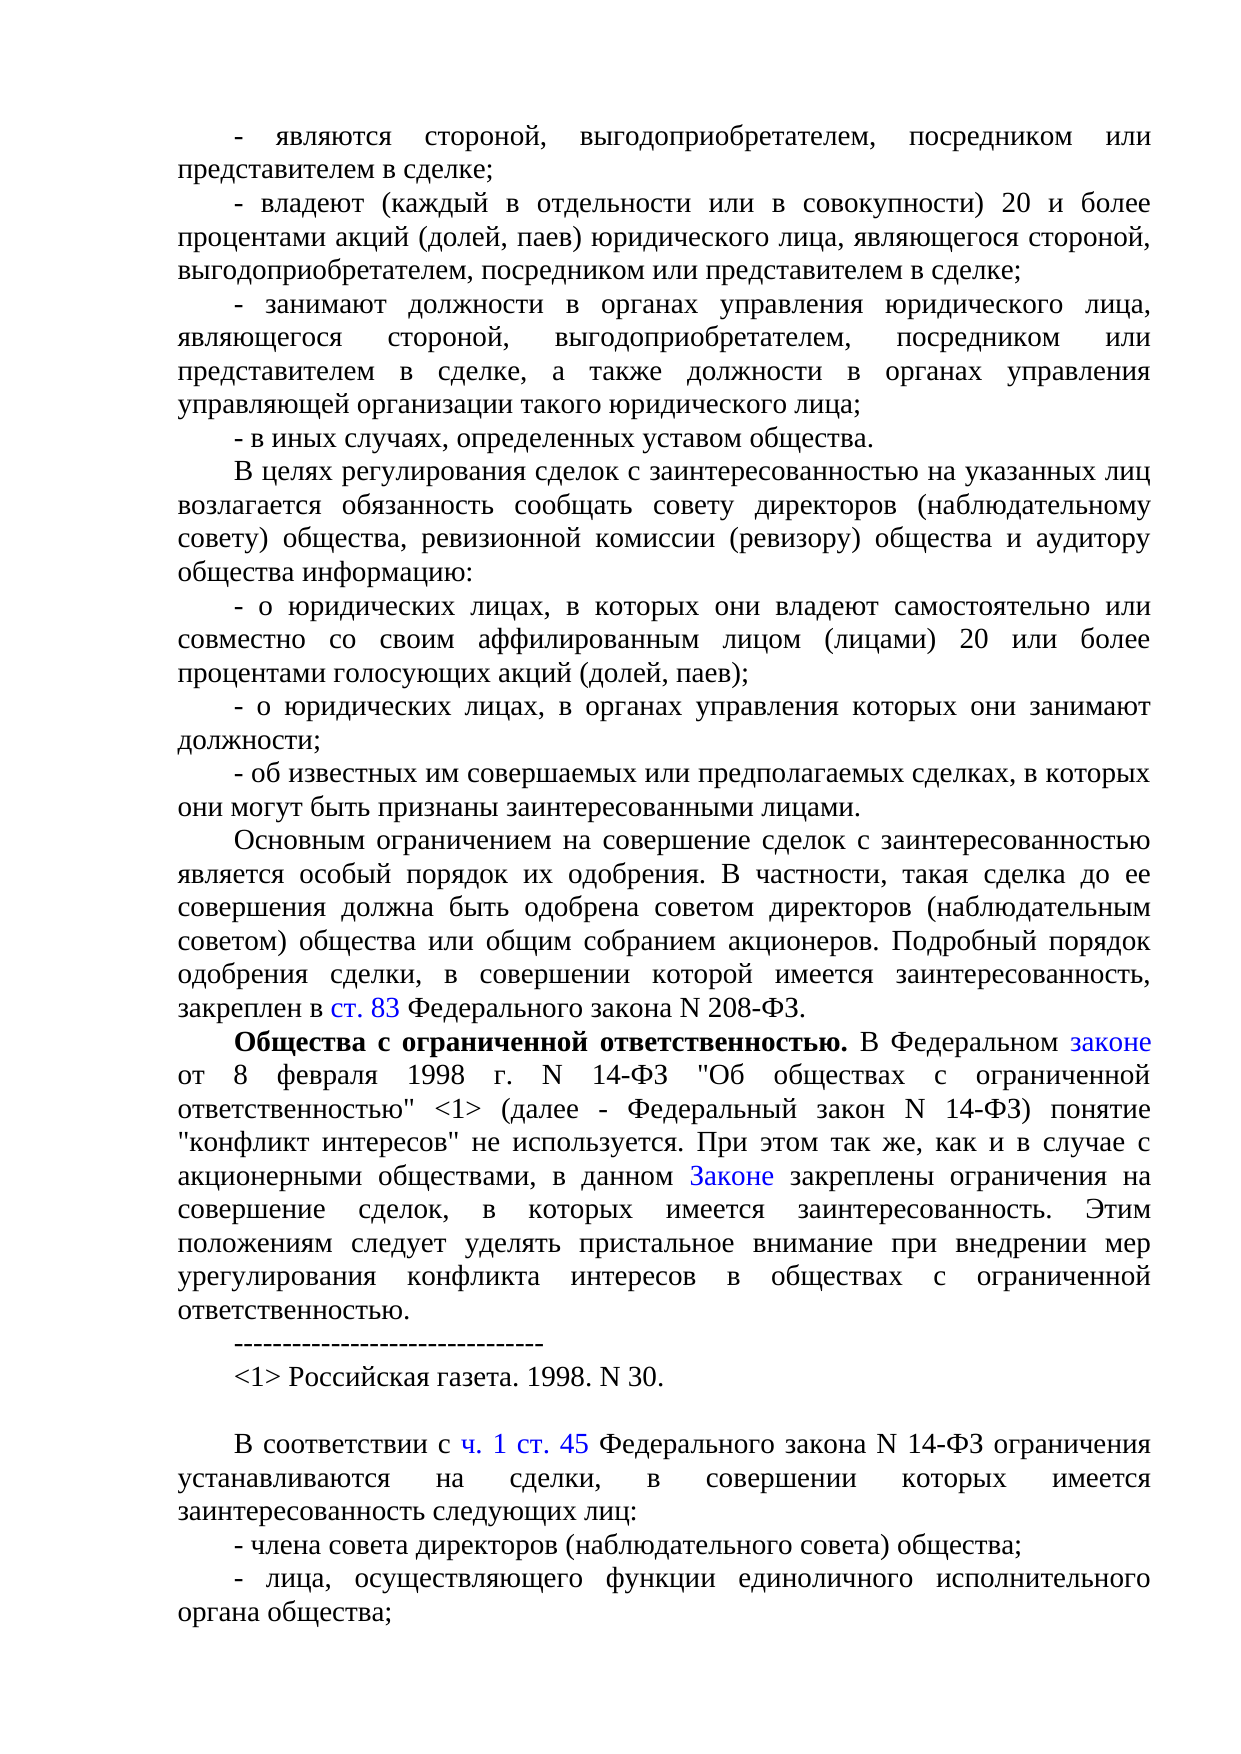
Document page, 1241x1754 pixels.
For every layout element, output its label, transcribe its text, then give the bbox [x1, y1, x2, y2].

text <1> Российская газета. 1998. N 30. [177, 1359, 1152, 1393]
text - в иных случаях, определенных уставом общества. [177, 420, 1152, 453]
text -------------------------------- [177, 1326, 1152, 1359]
text - лица, осуществляющего функции единоличного исполнительного органа общества; [177, 1560, 1152, 1627]
text - являются стороной, выгодоприобретателем, посредником или представителем в сделке; [177, 118, 1152, 185]
text В целях регулирования сделок с заинтересованностью на указанных лиц возлагается обязанность сообщать совету директоров (наблюдательному совету) общества, ревизионной комиссии (ревизору) общества и аудитору общества информацию: [177, 453, 1152, 588]
text - владеют (каждый в отдельности или в совокупности) 20 и более процентами акций (долей, паев) юридического лица, являющегося стороной, выгодоприобретателем, посредником или представителем в сделке; [177, 185, 1152, 286]
text - члена совета директоров (наблюдательного совета) общества; [177, 1527, 1152, 1560]
text - о юридических лицах, в органах управления которых они занимают должности; [177, 688, 1152, 755]
text Общества с ограниченной ответственностью. В Федеральном законе от 8 февраля 1998 г. N 14-ФЗ "Об обществах с ограниченной ответственностью" <1> (далее - Федеральный закон N 14-ФЗ) понятие "конфликт интересов" не используется. При этом так же, как и в случае с акционерными обществами, в данном Законе закреплены ограничения на совершение сделок, в которых имеется заинтересованность. Этим положениям следует уделять пристальное внимание при внедрении мер урегулирования конфликта интересов в обществах с ограниченной ответственностью. [177, 1024, 1152, 1326]
text В соответствии с ч. 1 ст. 45 Федерального закона N 14-ФЗ ограничения устанавливаются на сделки, в совершении которых имеется заинтересованность следующих лиц: [177, 1426, 1152, 1527]
text - занимают должности в органах управления юридического лица, являющегося стороной, выгодоприобретателем, посредником или представителем в сделке, а также должности в органах управления управляющей организации такого юридического лица; [177, 286, 1152, 420]
text - о юридических лицах, в которых они владеют самостоятельно или совместно со своим аффилированным лицом (лицами) 20 или более процентами голосующих акций (долей, паев); [177, 588, 1152, 688]
text Основным ограничением на совершение сделок с заинтересованностью является особый порядок их одобрения. В частности, такая сделка до ее совершения должна быть одобрена советом директоров (наблюдательным советом) общества или общим собранием акционеров. Подробный порядок одобрения сделки, в совершении которой имеется заинтересованность, закреплен в ст. 83 Федерального закона N 208-ФЗ. [177, 822, 1152, 1024]
text - об известных им совершаемых или предполагаемых сделках, в которых они могут быть признаны заинтересованными лицами. [177, 755, 1152, 822]
